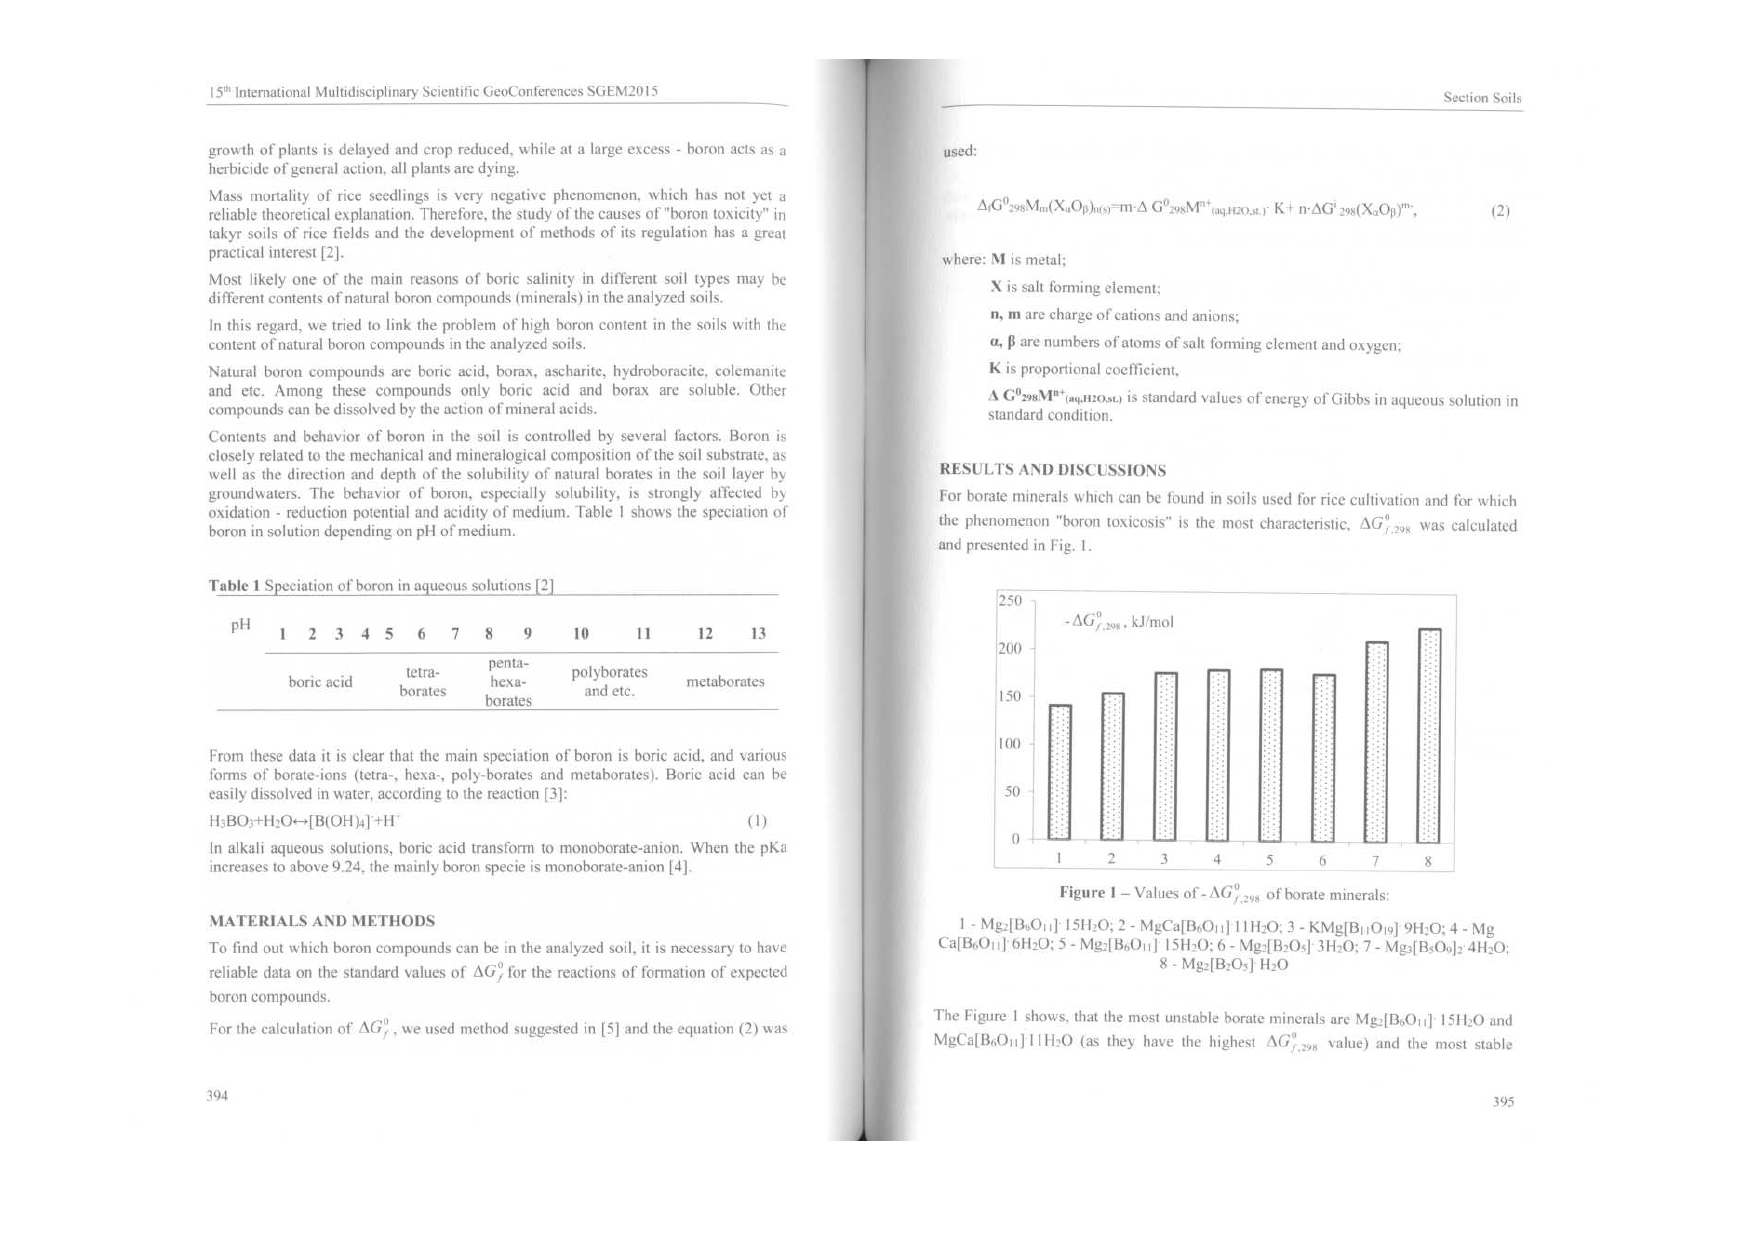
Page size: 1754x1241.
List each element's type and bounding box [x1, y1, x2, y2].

picture [131, 59, 1600, 1141]
